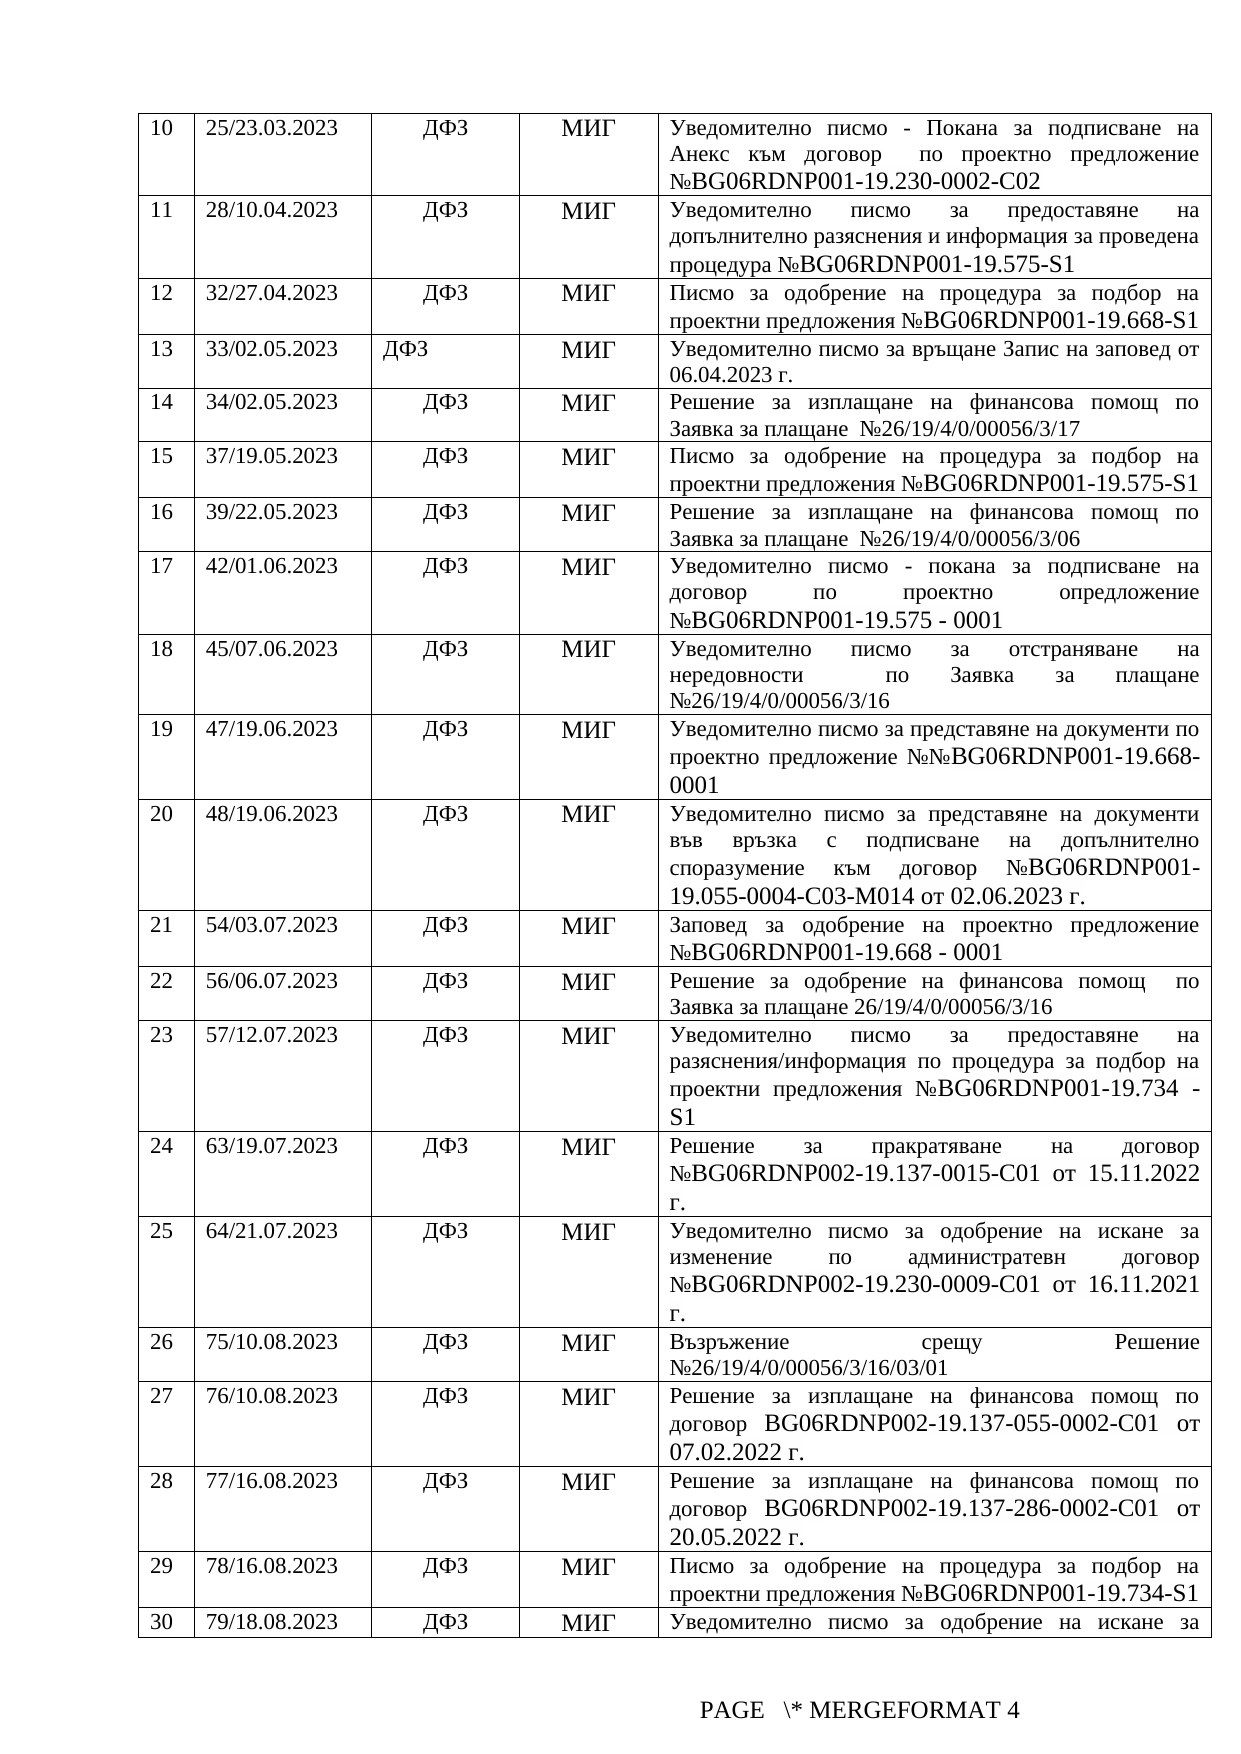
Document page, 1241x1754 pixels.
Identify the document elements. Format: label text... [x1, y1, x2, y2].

table_cell Възръжение срещу Решение №26/19/4/0/00056/3/16/03/01 [659, 1328, 1211, 1381]
table_cell 56/06.07.2023 [195, 967, 371, 1020]
table_cell Решение за изплащане на финансова помощ по Заявка за плащане №26/19/4/0/00056/3/06 [659, 498, 1211, 551]
table_cell 26 [139, 1328, 194, 1381]
table_cell ДФЗ [372, 1382, 519, 1466]
table_cell 45/07.06.2023 [195, 635, 371, 714]
table_cell 14 [139, 389, 194, 441]
table_cell 79/18.08.2023 [195, 1608, 371, 1637]
table_cell Решение за изплащане на финансова помощ по договор BG06RDNP002-19.137-286-0002-С01 от 20.05.2022 г. [659, 1467, 1211, 1551]
table_cell 15 [139, 442, 194, 497]
table_cell 10 [139, 114, 194, 195]
table_cell МИГ [520, 1132, 658, 1216]
table_cell 33/02.05.2023 [195, 335, 371, 387]
table_cell МИГ [520, 552, 658, 633]
table_cell ДФЗ [372, 552, 519, 633]
table_cell 64/21.07.2023 [195, 1217, 371, 1327]
table_cell 23 [139, 1021, 194, 1131]
table_cell ДФЗ [372, 389, 519, 441]
table_cell Писмо за одобрение на процедура за подбор на проектни предложения №BG06RDNP001-19.734-S1 [659, 1552, 1211, 1607]
table_cell Уведомително писмо за предоставяне на допълнително разяснения и информация за проведена процедура №BG06RDNP001-19.575-S1 [659, 196, 1211, 277]
table_cell Уведомително писмо за представяне на документи във връзка с подписване на допълнително споразумение към договор №BG06RDNP001-19.055-0004-С03-М014 от 02.06.2023 г. [659, 800, 1211, 910]
table_cell 78/16.08.2023 [195, 1552, 371, 1607]
table_cell Заповед за одобрение на проектно предложение №BG06RDNP001-19.668 - 0001 [659, 911, 1211, 966]
table_cell 63/19.07.2023 [195, 1132, 371, 1216]
table_cell МИГ [520, 498, 658, 551]
table_cell Решение за пракратяване на договор №BG06RDNP002-19.137-0015-С01 от 15.11.2022 г. [659, 1132, 1211, 1216]
table_cell Решение за одобрение на финансова помощ по Заявка за плащане 26/19/4/0/00056/3/16 [659, 967, 1211, 1020]
table_cell Писмо за одобрение на процедура за подбор на проектни предложения №BG06RDNP001-19.668-S1 [659, 279, 1211, 334]
table_cell 18 [139, 635, 194, 714]
table_cell ДФЗ [372, 1217, 519, 1327]
table_cell 32/27.04.2023 [195, 279, 371, 334]
table_cell ДФЗ [372, 114, 519, 195]
table_cell ДФЗ [372, 1608, 519, 1637]
table_cell 24 [139, 1132, 194, 1216]
table_cell Уведомително писмо за отстраняване на нередовности по Заявка за плащане №26/19/4/0/00056/3/16 [659, 635, 1211, 714]
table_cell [659, 1608, 1211, 1637]
table_cell ДФЗ [372, 442, 519, 497]
table_cell 30 [139, 1608, 194, 1637]
table_cell 39/22.05.2023 [195, 498, 371, 551]
table_cell 19 [139, 715, 194, 798]
table_cell 48/19.06.2023 [195, 800, 371, 910]
table_cell 28/10.04.2023 [195, 196, 371, 277]
table_cell МИГ [520, 911, 658, 966]
table_cell 76/10.08.2023 [195, 1382, 371, 1466]
table_cell ДФЗ [372, 1132, 519, 1216]
table_cell МИГ [520, 1382, 658, 1466]
table_cell 47/19.06.2023 [195, 715, 371, 798]
table_cell МИГ [520, 279, 658, 334]
table_cell Уведомително писмо за одобрение на искане за изменение по администратевн договор №BG06RDNP002-19.230-0009-С01 от 16.11.2021 г. [659, 1217, 1211, 1327]
table_cell Уведомително писмо - покана за подписване на договор по проектно опредложение №BG06RDNP001-19.575 - 0001 [659, 552, 1211, 633]
table_cell ДФЗ [372, 1552, 519, 1607]
table_cell ДФЗ [372, 335, 519, 387]
table_cell МИГ [520, 114, 658, 195]
table_cell 28 [139, 1467, 194, 1551]
table_cell МИГ [520, 635, 658, 714]
table_cell МИГ [520, 800, 658, 910]
table_cell Уведомително писмо за връщане Запис на заповед от 06.04.2023 г. [659, 335, 1211, 387]
table_cell 42/01.06.2023 [195, 552, 371, 633]
table_cell ДФЗ [372, 1467, 519, 1551]
table_cell 11 [139, 196, 194, 277]
table_cell 25/23.03.2023 [195, 114, 371, 195]
table_cell 29 [139, 1552, 194, 1607]
table_cell МИГ [520, 196, 658, 277]
table_cell МИГ [520, 1608, 658, 1637]
table_cell 25 [139, 1217, 194, 1327]
table_cell 77/16.08.2023 [195, 1467, 371, 1551]
table_cell МИГ [520, 715, 658, 798]
table_cell Решение за изплащане на финансова помощ по Заявка за плащане №26/19/4/0/00056/3/17 [659, 389, 1211, 441]
table_cell МИГ [520, 967, 658, 1020]
table_cell Уведомително писмо за представяне на документи по проектно предложение №№BG06RDNP001-19.668-0001 [659, 715, 1211, 798]
table_cell 13 [139, 335, 194, 387]
table_cell 75/10.08.2023 [195, 1328, 371, 1381]
table_cell 54/03.07.2023 [195, 911, 371, 966]
table_cell ДФЗ [372, 715, 519, 798]
table_cell МИГ [520, 1552, 658, 1607]
table_cell ДФЗ [372, 196, 519, 277]
table_cell 34/02.05.2023 [195, 389, 371, 441]
table_cell 22 [139, 967, 194, 1020]
table_cell ДФЗ [372, 800, 519, 910]
table_cell МИГ [520, 1217, 658, 1327]
table_cell 27 [139, 1382, 194, 1466]
table_cell Писмо за одобрение на процедура за подбор на проектни предложения №BG06RDNP001-19.575-S1 [659, 442, 1211, 497]
table_cell ДФЗ [372, 911, 519, 966]
table_cell МИГ [520, 1467, 658, 1551]
table_cell 37/19.05.2023 [195, 442, 371, 497]
table_cell 12 [139, 279, 194, 334]
table_cell МИГ [520, 1021, 658, 1131]
table_cell МИГ [520, 1328, 658, 1381]
table_cell 21 [139, 911, 194, 966]
table_cell ДФЗ [372, 635, 519, 714]
table_cell 57/12.07.2023 [195, 1021, 371, 1131]
table_cell МИГ [520, 389, 658, 441]
table_cell Решение за изплащане на финансова помощ по договор BG06RDNP002-19.137-055-0002-С01 от 07.02.2022 г. [659, 1382, 1211, 1466]
table_cell ДФЗ [372, 498, 519, 551]
table_cell 16 [139, 498, 194, 551]
table_cell ДФЗ [372, 1328, 519, 1381]
table_cell МИГ [520, 335, 658, 387]
table_cell ДФЗ [372, 279, 519, 334]
table_cell 17 [139, 552, 194, 633]
table_cell МИГ [520, 442, 658, 497]
table_cell Уведомително писмо - Покана за подписване на Анекс към договор по проектно предложение №BG06RDNP001-19.230-0002-С02 [659, 114, 1211, 195]
table_cell ДФЗ [372, 967, 519, 1020]
table_cell 20 [139, 800, 194, 910]
table_cell ДФЗ [372, 1021, 519, 1131]
table_cell Уведомително писмо за предоставяне на разяснения/информация по процедура за подбор на проектни предложения №BG06RDNP001-19.734 - S1 [659, 1021, 1211, 1131]
